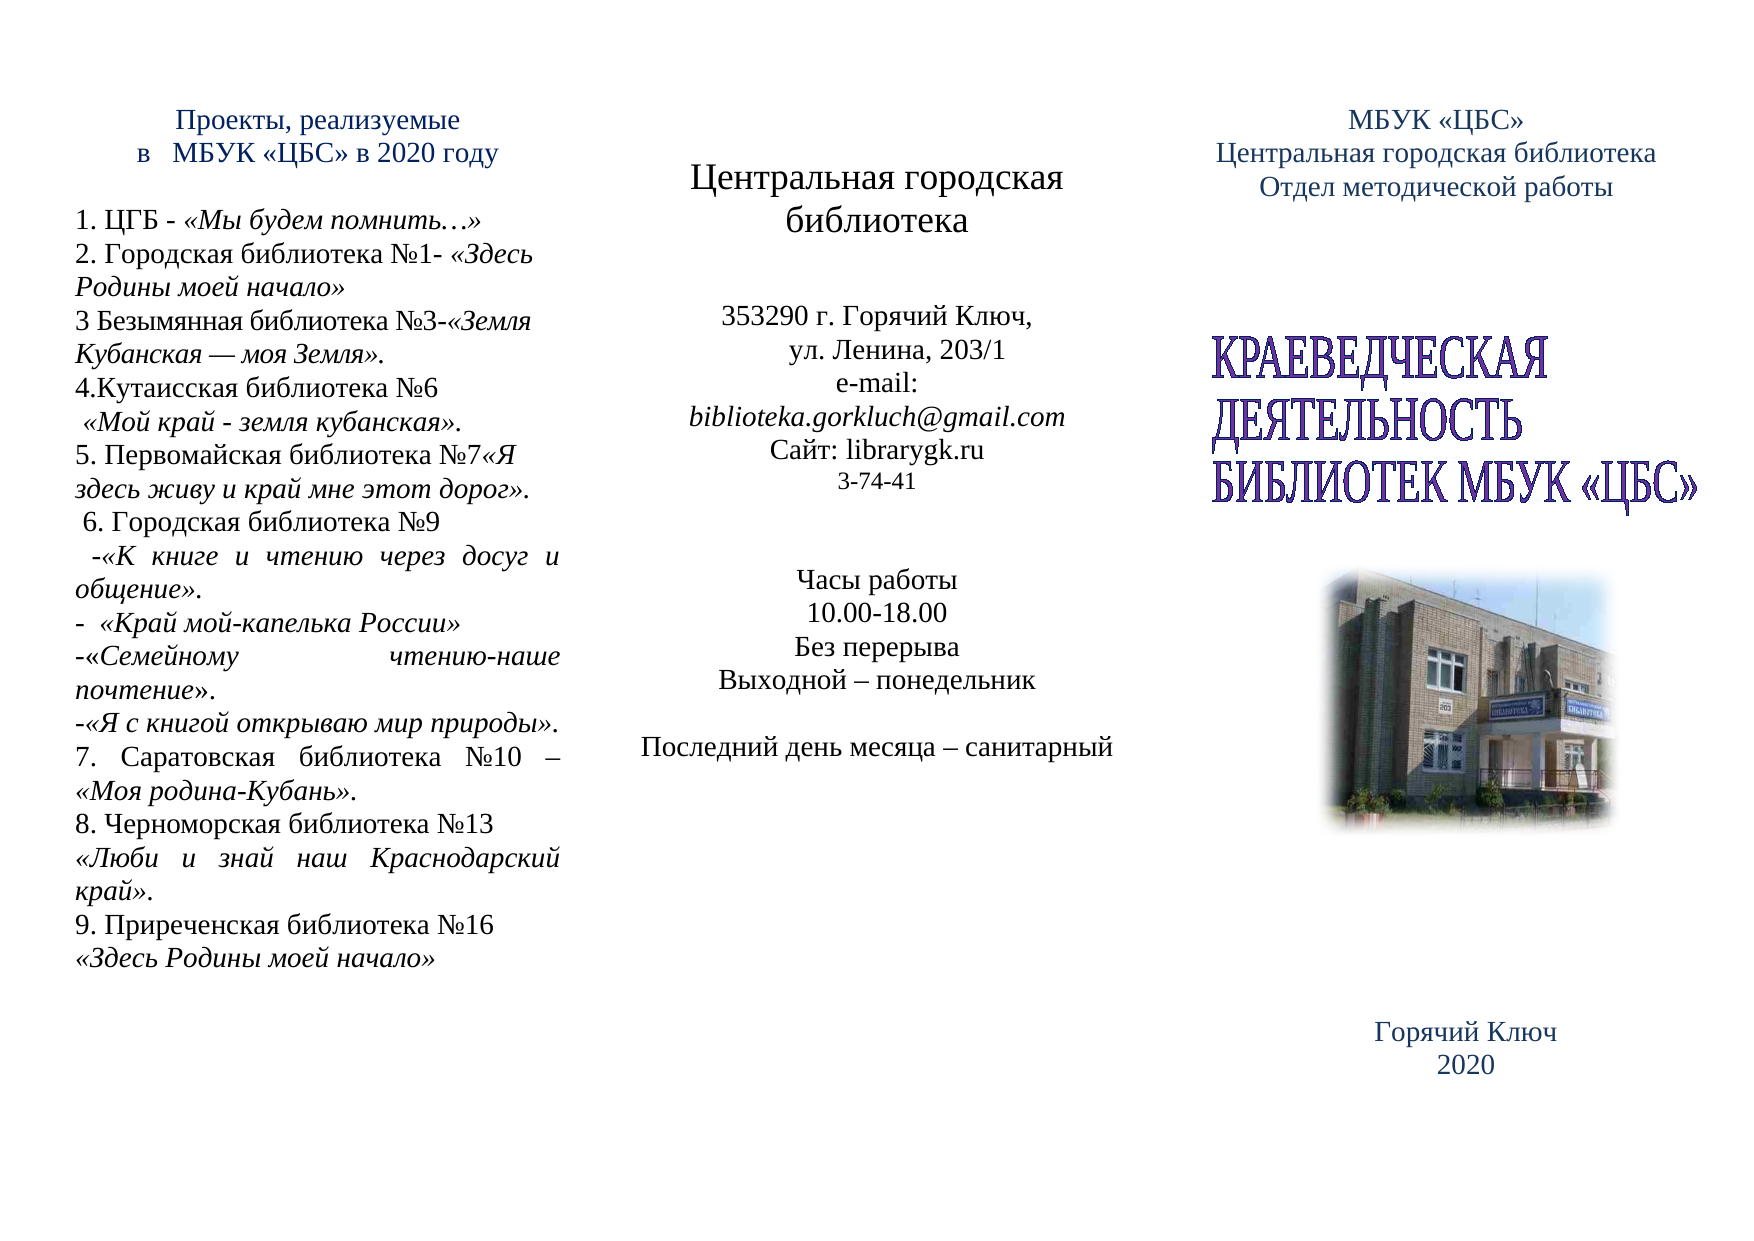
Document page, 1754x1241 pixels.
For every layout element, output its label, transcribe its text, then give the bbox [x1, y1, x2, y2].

text -«Семейному чтению-наше почтение». [75, 638, 560, 706]
text Часы работы [634, 562, 1119, 595]
text 3 Безымянная библиотека №3-«Земля Кубанская — моя Земля». [75, 303, 560, 370]
text 9. Приреченская библиотека №16 «Здесь Родины моей начало» [75, 907, 560, 974]
text 1. ЦГБ - «Мы будем помнить…» [75, 202, 560, 236]
text Отдел методической работы [1193, 169, 1679, 202]
text -«Я с книгой открываю мир природы». [75, 706, 560, 739]
text 2. Городская библиотека №1- «Здесь Родины моей начало» [75, 236, 560, 303]
text . Горячий Ключ, [634, 298, 1119, 332]
text МБУК «ЦБС» [1193, 102, 1679, 135]
text Горячий Ключ [1193, 1014, 1679, 1047]
text Без перерыва [634, 629, 1119, 662]
text е-mail: [634, 365, 1119, 399]
text Центральная городская библиотека [1193, 135, 1679, 169]
text Последний день месяца – санитарный [634, 729, 1119, 763]
text 3-74-41 [634, 466, 1119, 495]
text Выходной – понедельник [634, 662, 1119, 696]
text 8. Черноморская библиотека №13 [75, 806, 560, 840]
text biblioteka.gorkluch@gmail.com [634, 399, 1119, 432]
text «Мой край - земля кубанская». [75, 404, 560, 437]
text 5. Первомайская библиотека №7«Я здесь живу и край мне этот дорог». [75, 437, 560, 504]
text 10.00-18.00 [634, 595, 1119, 629]
text 6. Городская библиотека №9 [75, 504, 560, 538]
picture [1344, 591, 1593, 809]
text 7. Саратовская библиотека №10 – «Моя родина-Кубань». [75, 739, 560, 806]
text библиотека [634, 198, 1119, 241]
text «Люби и знай наш Краснодарский край». [75, 840, 560, 907]
text -«К книге и чтению через досуг и общение». [75, 538, 560, 605]
text в МБУК «ЦБС» в 2020 году [75, 135, 560, 169]
text 4.Кутаисская библиотека №6 [75, 370, 560, 404]
text Проекты, реализуемые [75, 102, 560, 135]
text Сайт: librarygk.ru [634, 432, 1119, 466]
text - «Край мой-капелька России» [75, 605, 560, 638]
text Центральная городская [634, 154, 1119, 198]
text ул. Ленина, 203/1 [634, 332, 1119, 365]
text 2020 [1193, 1047, 1679, 1081]
